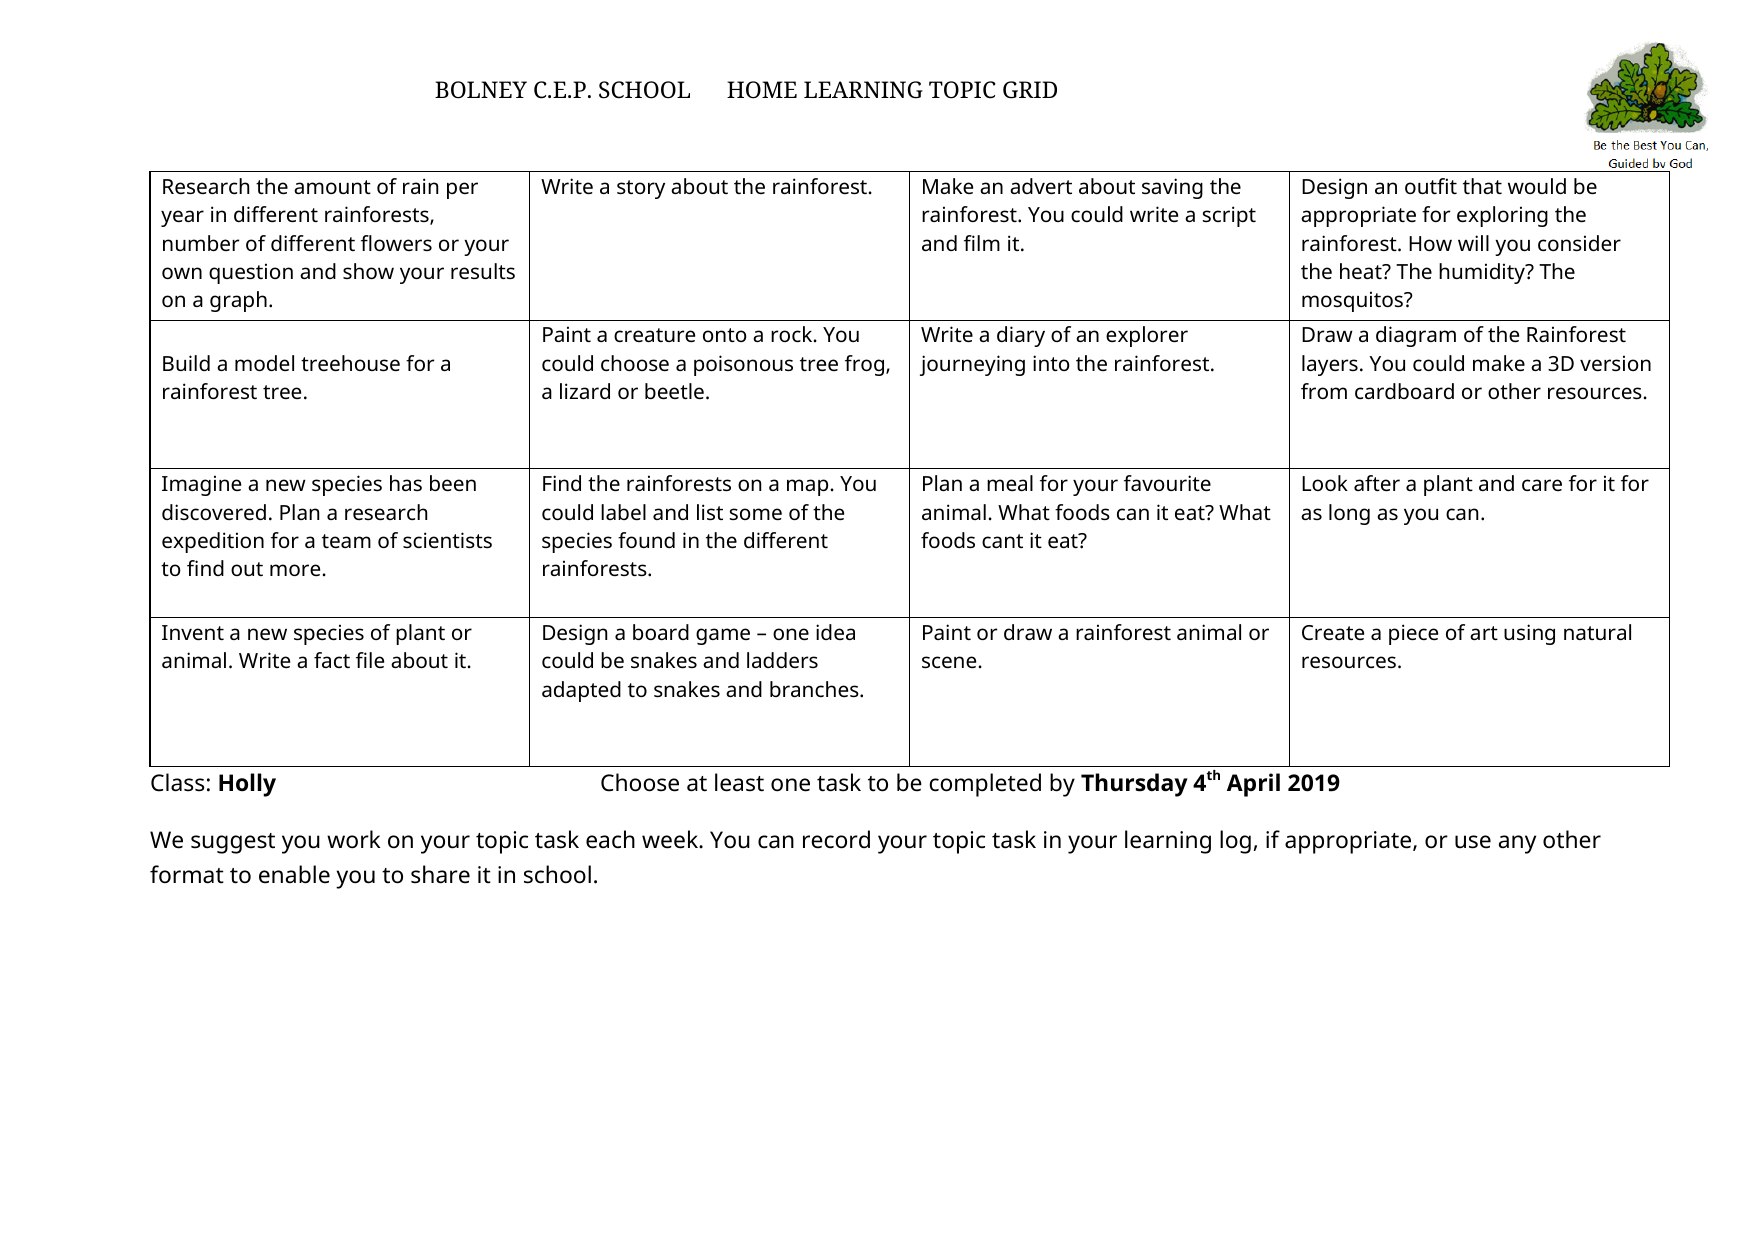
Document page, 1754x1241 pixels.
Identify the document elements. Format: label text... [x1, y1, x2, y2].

table_cell Plan a meal for your favourite animal. What foods can it eat? What foods cant it eat? [910, 469, 1289, 617]
table_cell Create a piece of art using natural resources. [1290, 618, 1669, 766]
table_cell Write a diary of an explorer journeying into the rainforest. [910, 321, 1289, 468]
table_header Research the amount of rain per year in different rainforests, number of different flowers or your own question and show your results on a graph. [151, 172, 529, 319]
table_cell Paint a creature onto a rock. You could choose a poisonous tree frog, a lizard or beetle. [530, 321, 909, 468]
table_header Make an advert about saving the rainforest. You could write a script and film it. [910, 172, 1289, 319]
table_cell Look after a plant and care for it for as long as you can. [1290, 469, 1669, 617]
table_header Design an outfit that would be appropriate for exploring the rainforest. How will you consider the heat? The humidity? The mosquitos? [1290, 172, 1669, 319]
table_cell Draw a diagram of the Rainforest layers. You could make a 3D version from cardboard or other resources. [1290, 321, 1669, 468]
table_cell Build a model treehouse for a rainforest tree. [151, 321, 529, 468]
table_cell Invent a new species of plant or animal. Write a fact file about it. [151, 618, 529, 766]
picture [1583, 39, 1709, 168]
text Class: Holly Choose at least one task to be completed by Thursday 4th April 2019 [150, 767, 1604, 798]
table_header Write a story about the rainforest. [530, 172, 909, 319]
text We suggest you work on your topic task each week. You can record your topic task in your learning log, if appropriate, or use any other format to enable you to share it in school. [150, 823, 1604, 891]
table_cell Find the rainforests on a map. You could label and list some of the species found in the different rainforests. [530, 469, 909, 617]
table_cell Paint or draw a rainforest animal or scene. [910, 618, 1289, 766]
table_cell Design a board game – one idea could be snakes and ladders adapted to snakes and branches. [530, 618, 909, 766]
table_cell Imagine a new species has been discovered. Plan a research expedition for a team of scientists to find out more. [151, 469, 529, 617]
